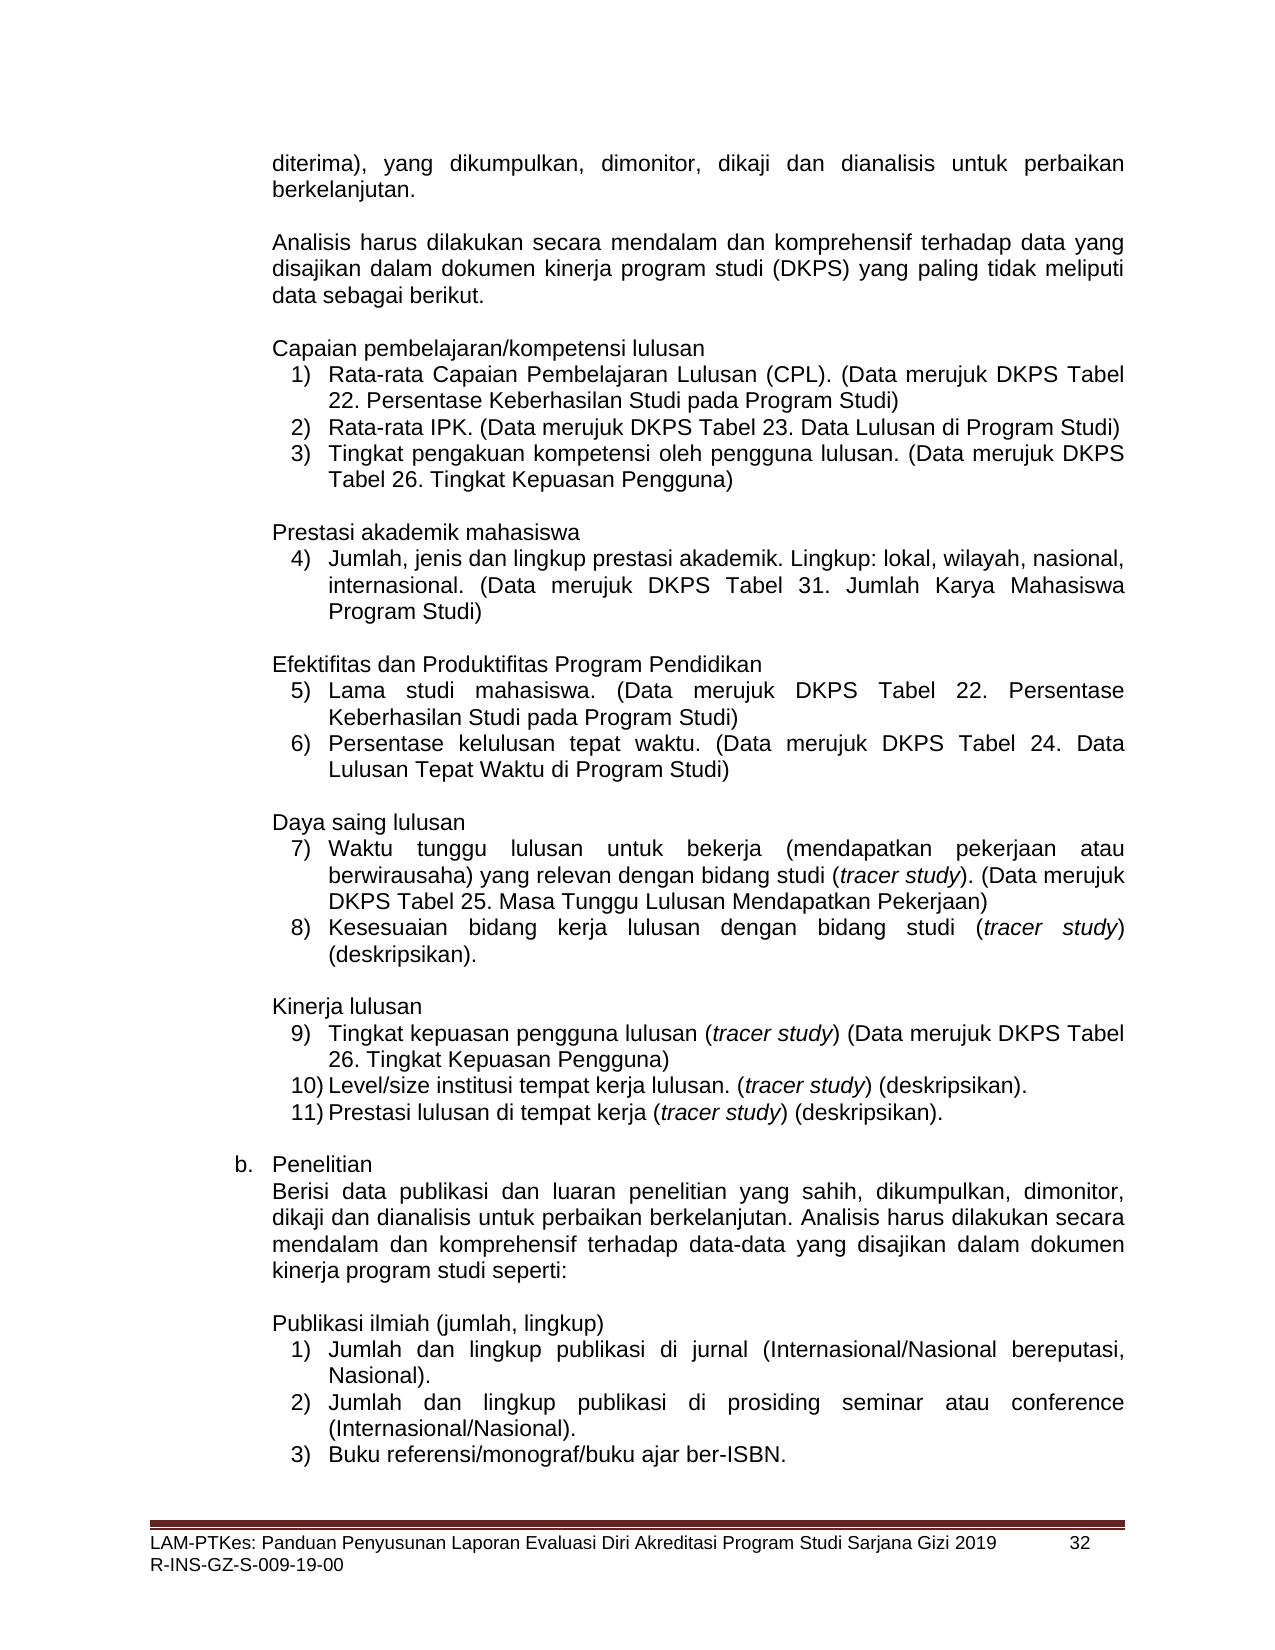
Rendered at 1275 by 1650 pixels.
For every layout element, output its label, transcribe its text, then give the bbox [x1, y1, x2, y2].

text Efektifitas dan Produktifitas Program Pendidikan [272, 651, 1125, 677]
list Level/size institusi tempat kerja lulusan. (tracer study) (deskripsikan). [291, 1072, 1125, 1099]
list Persentase kelulusan tepat waktu. (Data merujuk DKPS Tabel 24. Data Lulusan Tepat Waktu di Program Studi) [291, 730, 1125, 782]
text Kinerja lulusan [272, 993, 1125, 1020]
list Tingkat kepuasan pengguna lulusan (tracer study) (Data merujuk DKPS Tabel 26. Tingkat Kepuasan Pengguna) [291, 1020, 1125, 1072]
list Rata-rata Capaian Pembelajaran Lulusan (CPL). (Data merujuk DKPS Tabel 22. Persentase Keberhasilan Studi pada Program Studi) [291, 361, 1125, 413]
text Publikasi ilmiah (jumlah, lingkup) [272, 1309, 1125, 1336]
list Prestasi lulusan di tempat kerja (tracer study) (deskripsikan). [291, 1099, 1125, 1125]
text Capaian pembelajaran/kompetensi lulusan [272, 334, 1125, 361]
list Kesesuaian bidang kerja lulusan dengan bidang studi (tracer study) (deskripsikan). [291, 914, 1125, 967]
list Penelitian [234, 1151, 1125, 1178]
text Berisi data publikasi dan luaran penelitian yang sahih, dikumpulkan, dimonitor, dikaji dan dianalisis untuk perbaikan berkelanjutan. Analisis harus dilakukan secara mendalam dan komprehensif terhadap data-data yang disajikan dalam dokumen kinerja program studi seperti: [272, 1178, 1125, 1283]
text Analisis harus dilakukan secara mendalam dan komprehensif terhadap data yang disajikan dalam dokumen kinerja program studi (DKPS) yang paling tidak meliputi data sebagai berikut. [272, 229, 1125, 308]
list Jumlah dan lingkup publikasi di jurnal (Internasional/Nasional bereputasi, Nasional). [291, 1336, 1125, 1389]
text Daya saing lulusan [272, 809, 1125, 835]
list Buku referensi/monograf/buku ajar ber-ISBN. [291, 1441, 1125, 1468]
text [272, 150, 1125, 203]
list Jumlah, jenis dan lingkup prestasi akademik. Lingkup: lokal, wilayah, nasional, internasional. (Data merujuk DKPS Tabel 31. Jumlah Karya Mahasiswa Program Studi) [291, 545, 1125, 624]
list Waktu tunggu lulusan untuk bekerja (mendapatkan pekerjaan atau berwirausaha) yang relevan dengan bidang studi (tracer study). (Data merujuk DKPS Tabel 25. Masa Tunggu Lulusan Mendapatkan Pekerjaan) [291, 835, 1125, 914]
text Prestasi akademik mahasiswa [272, 519, 1125, 545]
list Rata-rata IPK. (Data merujuk DKPS Tabel 23. Data Lulusan di Program Studi) [291, 413, 1125, 440]
list Jumlah dan lingkup publikasi di prosiding seminar atau conference (Internasional/Nasional). [291, 1389, 1125, 1441]
list Tingkat pengakuan kompetensi oleh pengguna lulusan. (Data merujuk DKPS Tabel 26. Tingkat Kepuasan Pengguna) [291, 440, 1125, 493]
list Lama studi mahasiswa. (Data merujuk DKPS Tabel 22. Persentase Keberhasilan Studi pada Program Studi) [291, 677, 1125, 730]
